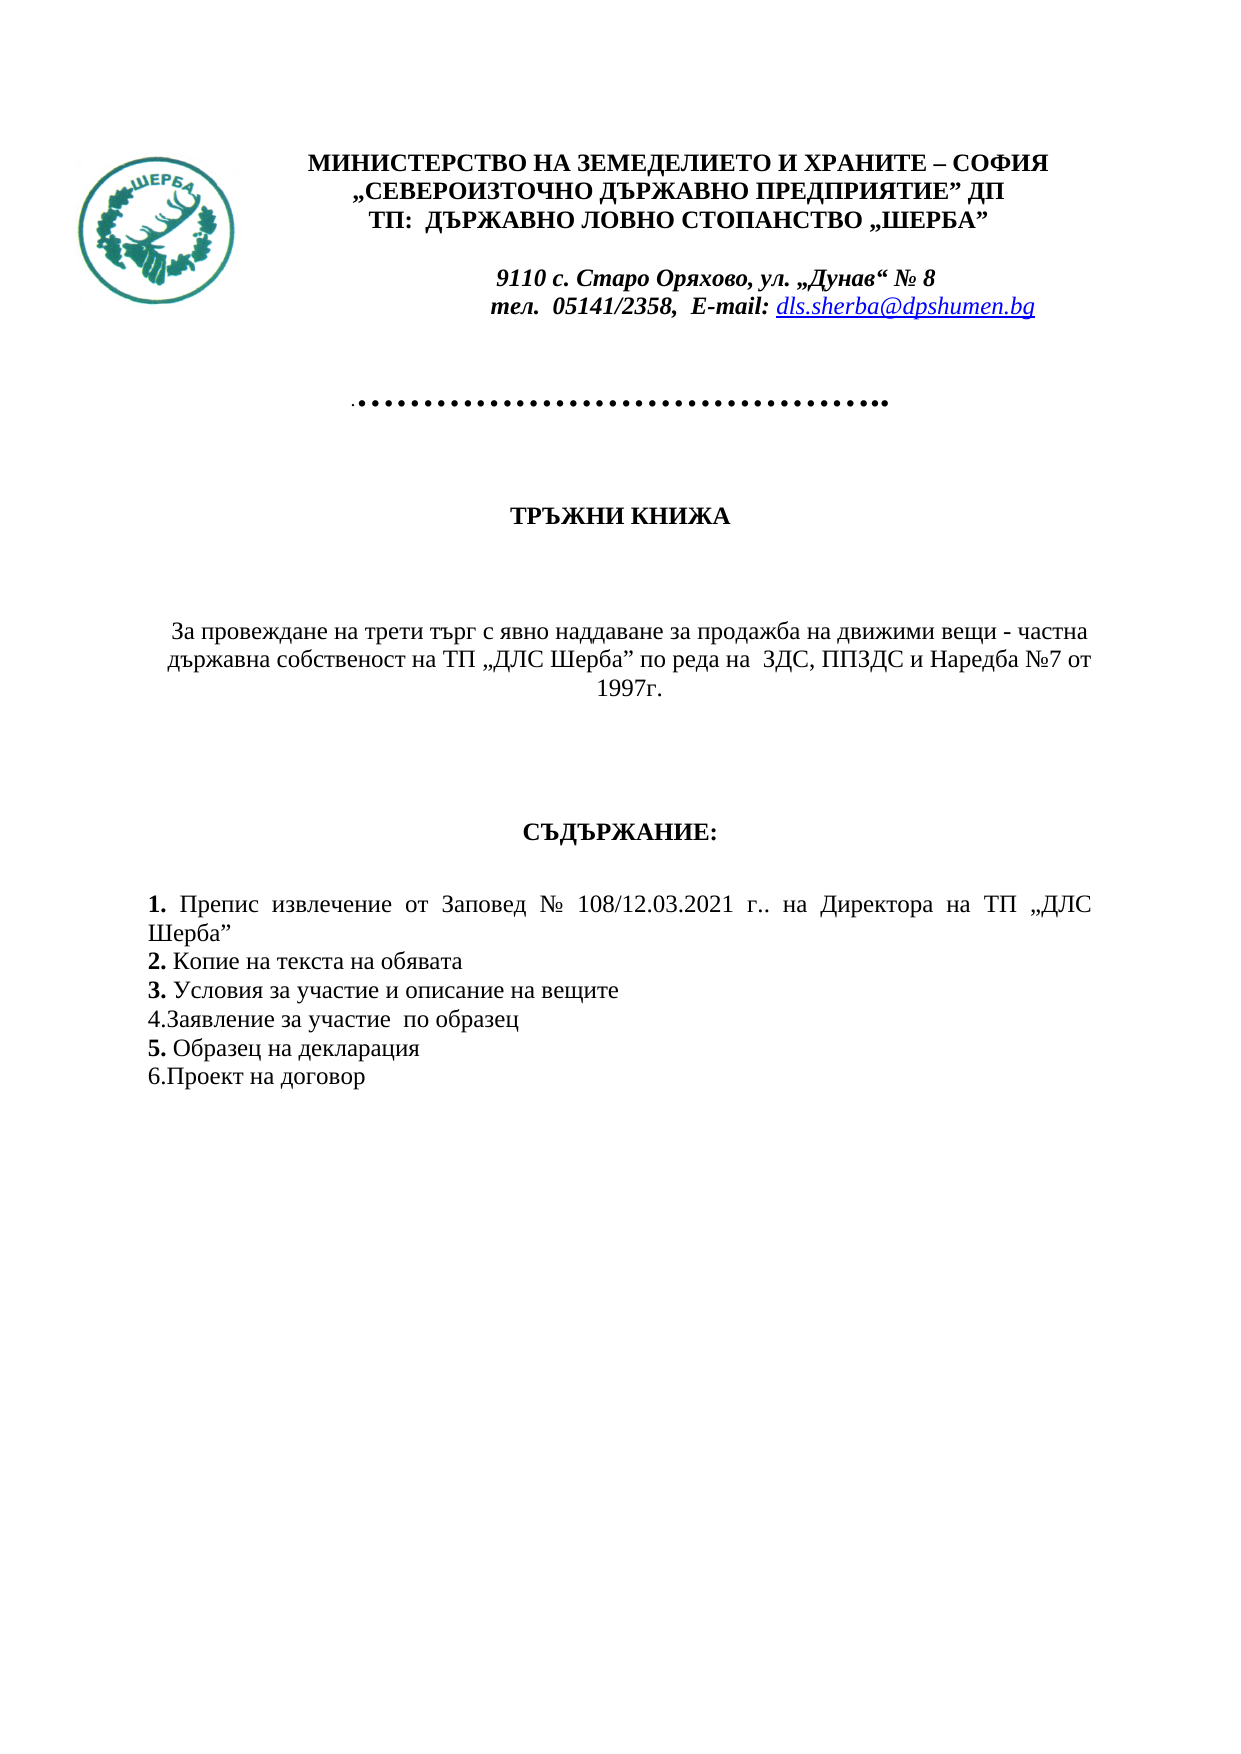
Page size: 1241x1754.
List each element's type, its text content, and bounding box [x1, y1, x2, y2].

text 6.Проект на договор [148, 1061, 1093, 1090]
text 1. Препис извлечение от Заповед № 108/12.03.2021 г.. на Директора на ТП „ДЛС Шерба” [148, 889, 1093, 946]
text 2. Копие на текста на обявата [148, 946, 1093, 975]
text МИНИСТЕРСТВО НА ЗЕМЕДЕЛИЕТО И ХРАНИТЕ – СОФИЯ [246, 148, 1093, 176]
text „СЕВЕРОИЗТОЧНО ДЪРЖАВНО ПРЕДПРИЯТИЕ” ДП [246, 176, 1093, 205]
text 5. Образец на декларация [148, 1033, 1093, 1061]
text ТРЪЖНИ КНИЖА [148, 501, 1093, 529]
text 4.Заявление за участие по образец [148, 1004, 1093, 1033]
text За провеждане на трети търг с явно наддаване за продажба на движими вещи - частна държавна собственост на ТП „ДЛС Шерба” по реда на ЗДС, ППЗДС и Наредба №7 от 1997г. [148, 616, 1111, 702]
text ТП: ДЪРЖАВНО ЛОВНО СТОПАНСТВО „ШЕРБА” [246, 205, 1093, 234]
picture [67, 146, 246, 309]
text СЪДЪРЖАНИЕ: [148, 817, 1093, 846]
text 9110 с. Старо Оряхово, ул. „Дунав“ № 8 [246, 263, 1093, 291]
text 3. Условия за участие и описание на вещите [148, 975, 1093, 1004]
text .………………………………….. [148, 369, 1093, 414]
text тел. 05141/2358, Е-mail: dls.sherba@dpshumen.bg [223, 291, 1093, 320]
